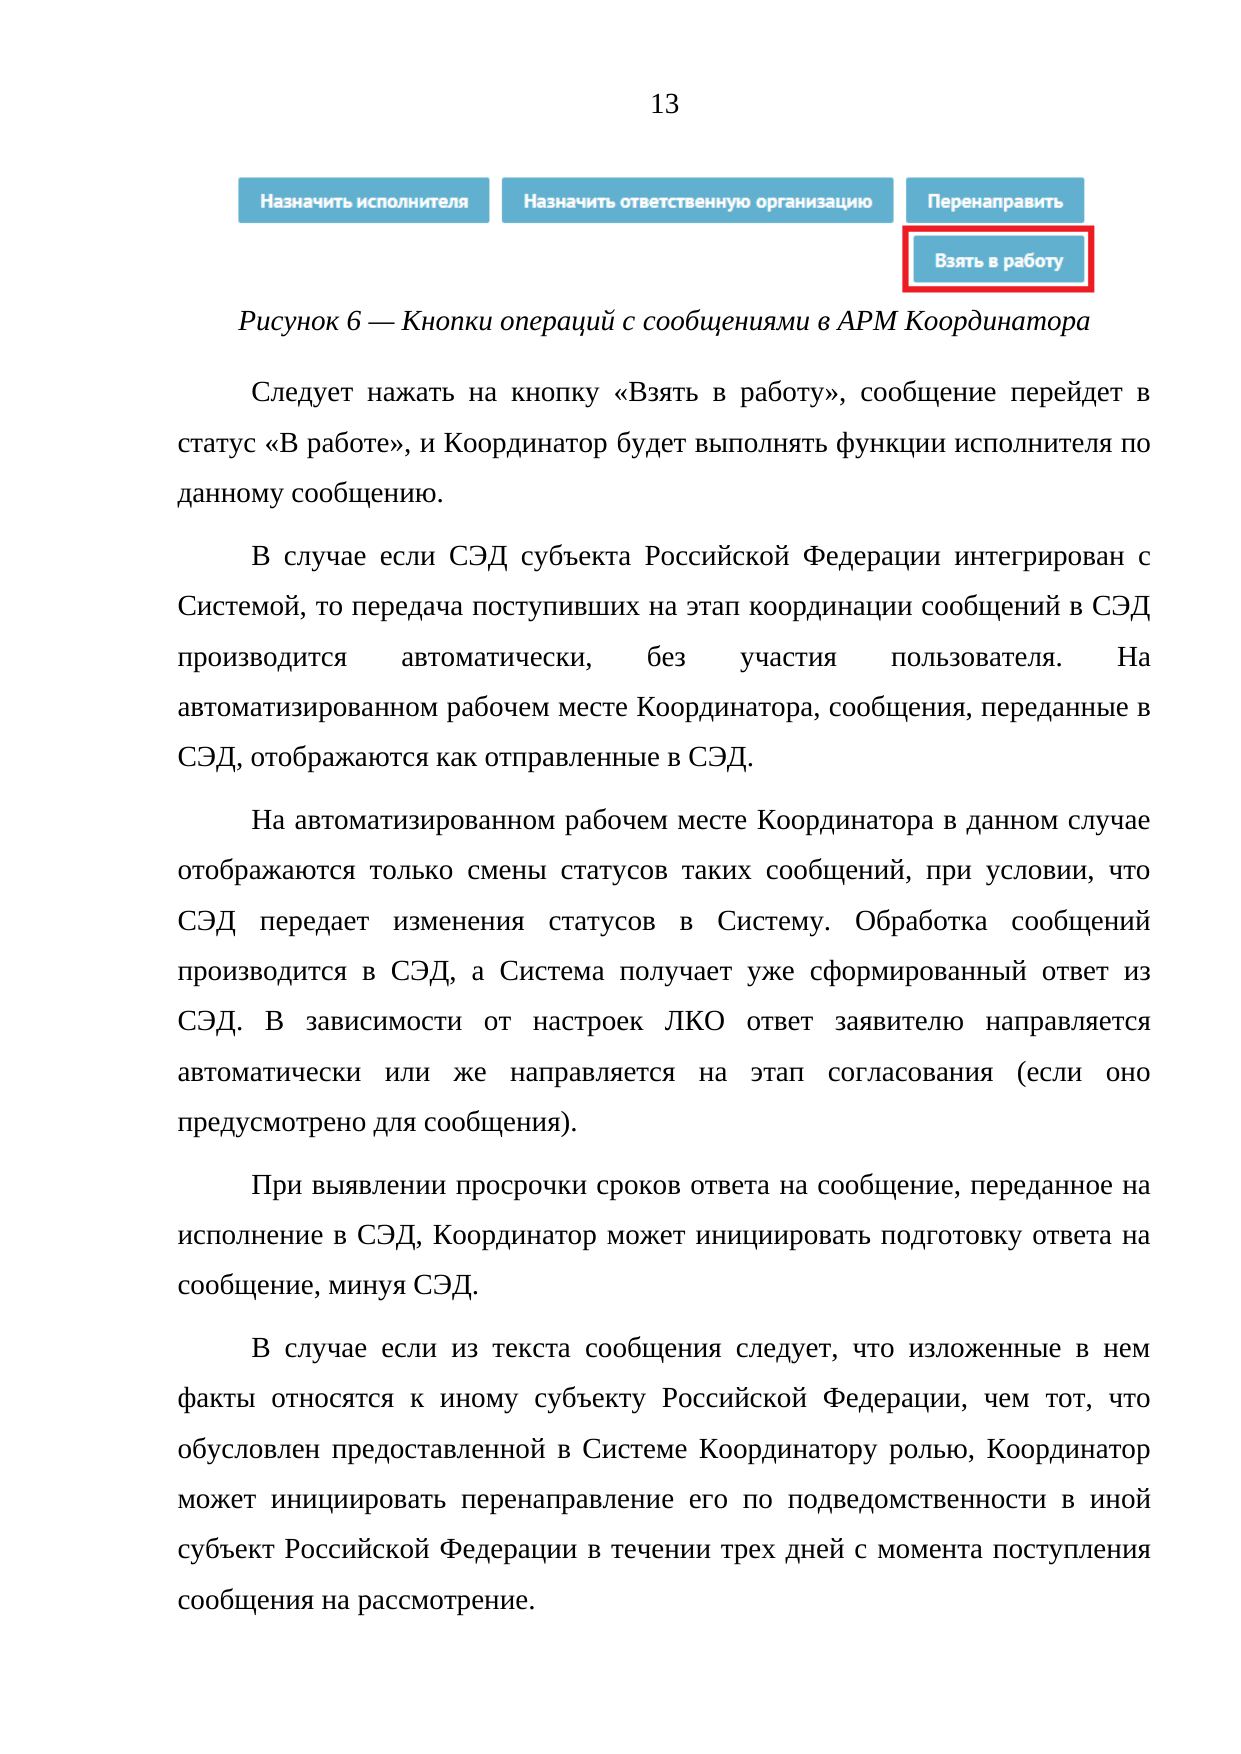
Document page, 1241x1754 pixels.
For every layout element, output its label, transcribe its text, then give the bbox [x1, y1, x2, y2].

text На автоматизированном рабочем месте Координатора в данном случае отображаются только смены статусов таких сообщений, при условии, что СЭД передает изменения статусов в Систему. Обработка сообщений производится в СЭД, а Система получает уже сформированный ответ из СЭД. В зависимости от настроек ЛКО ответ заявителю направляется автоматически или же направляется на этап согласования (если оно предусмотрено для сообщения). [177, 802, 1152, 1137]
text Следует нажать на кнопку «Взять в работу», сообщение перейдет в статус «В работе», и Координатор будет выполнять функции исполнителя по данному сообщению. [177, 374, 1152, 509]
text В случае если СЭД субъекта Российской Федерации интегрирован с Системой, то передача поступивших на этап координации сообщений в СЭД производится автоматически, без участия пользователя. На автоматизированном рабочем месте Координатора, сообщения, переданные в СЭД, отображаются как отправленные в СЭД. [177, 538, 1152, 773]
text В случае если из текста сообщения следует, что изложенные в нем факты относятся к иному субъекту Российской Федерации, чем тот, что обусловлен предоставленной в Системе Координатору ролью, Координатор может инициировать перенаправление его по подведомственности в иной субъект Российской Федерации в течении трех дней с момента поступления сообщения на рассмотрение. [177, 1330, 1152, 1615]
text Рисунок 6 — Кнопки операций с сообщениями в АРМ Координатора [177, 303, 1152, 337]
text При выявлении просрочки сроков ответа на сообщение, переданное на исполнение в СЭД, Координатор может инициировать подготовку ответа на сообщение, минуя СЭД. [177, 1167, 1152, 1301]
picture [227, 165, 1102, 304]
